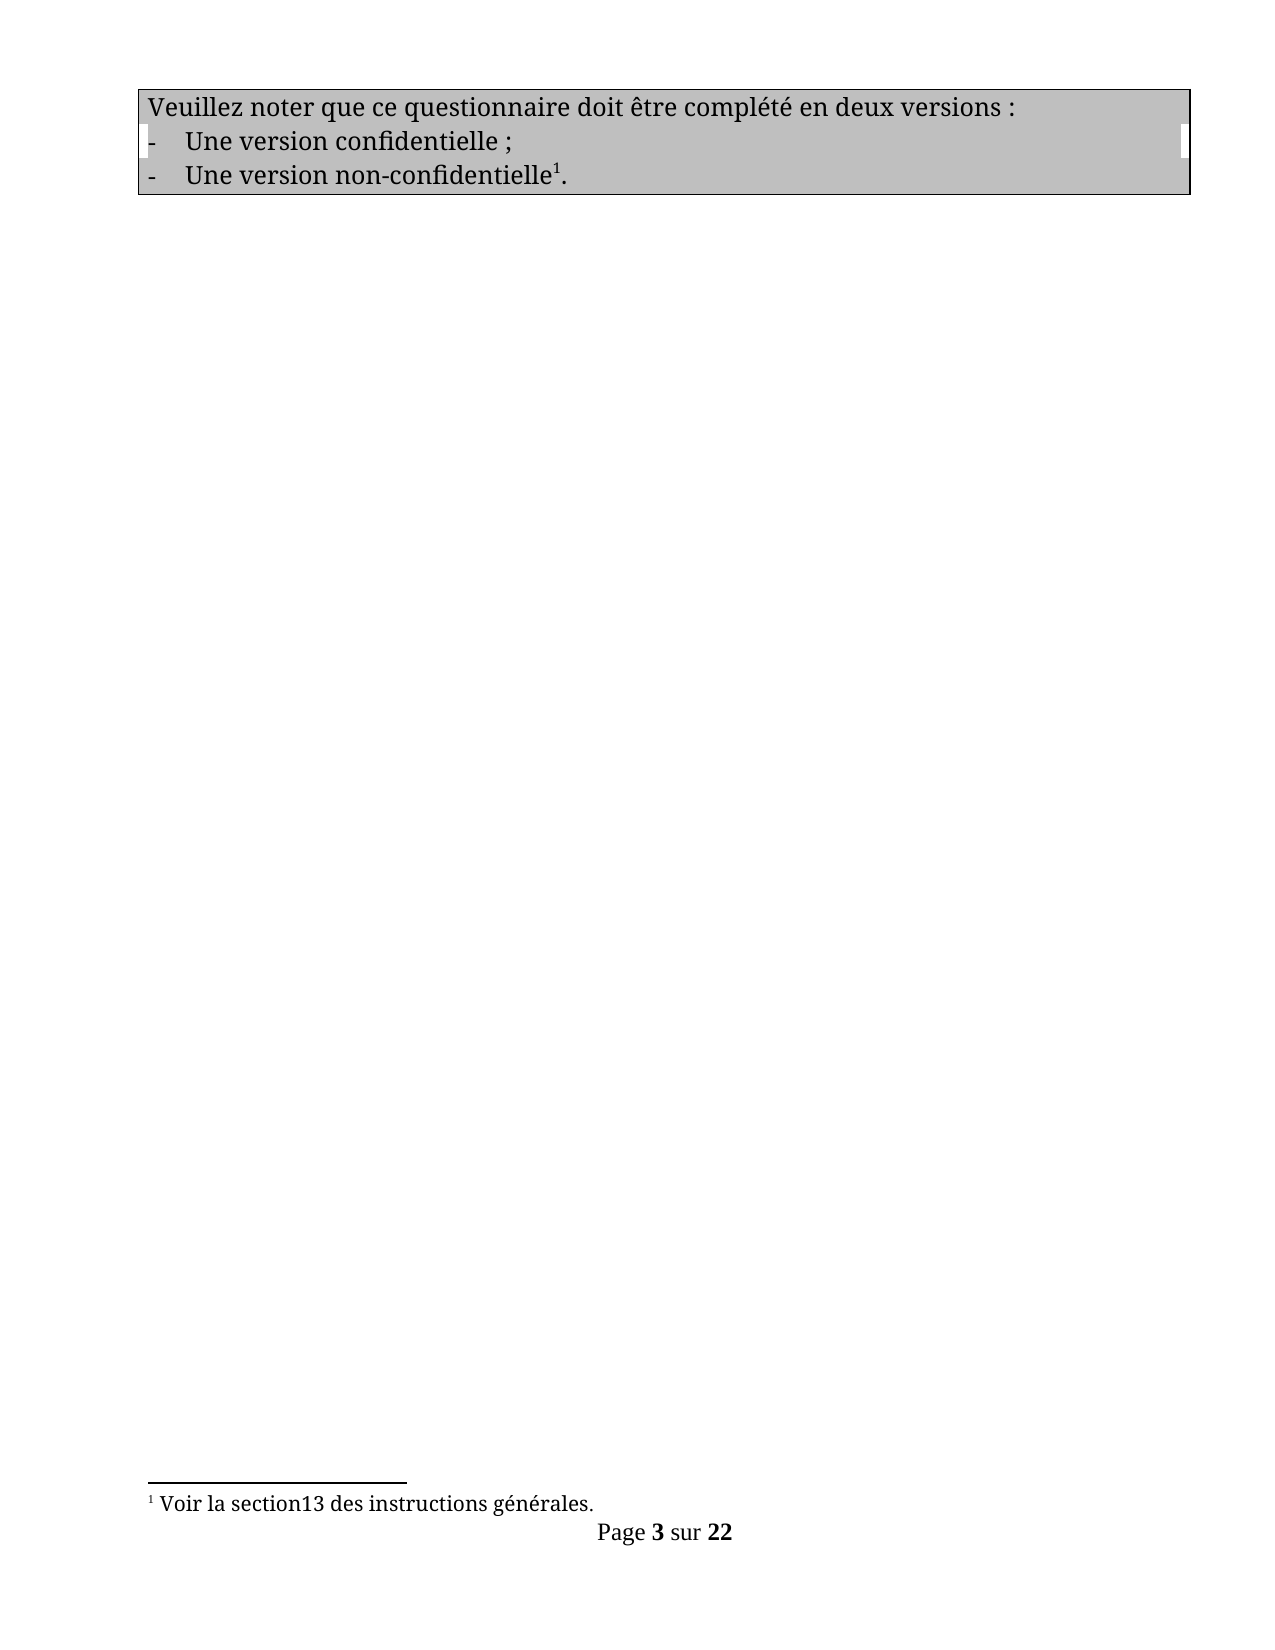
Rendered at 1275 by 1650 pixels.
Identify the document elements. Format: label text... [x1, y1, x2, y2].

list Une version confidentielle ; [148, 124, 1181, 157]
list Une version non-confidentielle. [139, 157, 1189, 194]
text Veuillez noter que ce questionnaire doit être complété en deux versions : [139, 90, 1189, 124]
